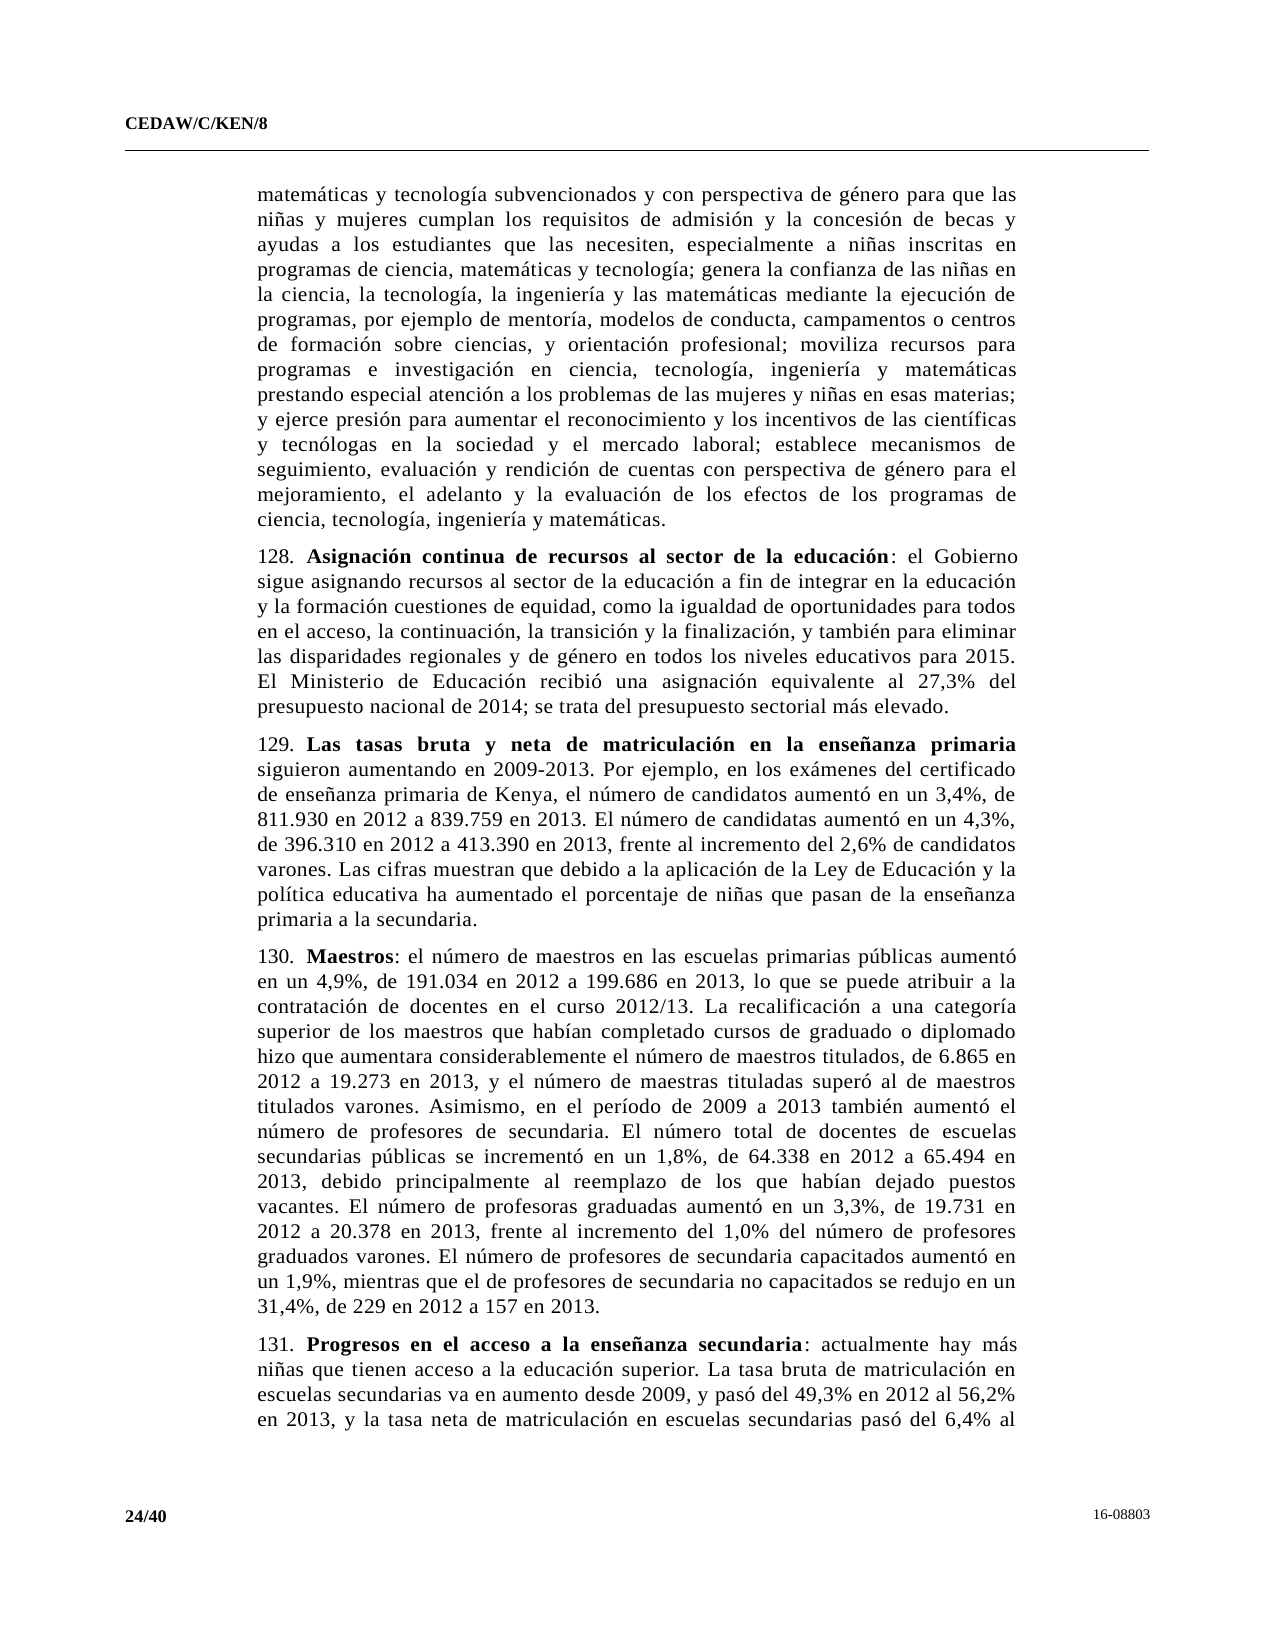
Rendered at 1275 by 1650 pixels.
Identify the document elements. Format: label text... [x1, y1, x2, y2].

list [257, 181, 1018, 531]
list Asignación continua de recursos al sector de la educación: el Gobierno sigue asignando recursos al sector de la educación a fin de integrar en la educación y la formación cuestiones de equidad, como la igualdad de oportunidades para todos en el acceso, la continuación, la transición y la finalización, y también para eliminar las disparidades regionales y de género en todos los niveles educativos para 2015. El Ministerio de Educación recibió una asignación equivalente al 27,3% del presupuesto nacional de 2014; se trata del presupuesto sectorial más elevado. [257, 544, 1018, 719]
list Maestros: el número de maestros en las escuelas primarias públicas aumentó en un 4,9%, de 191.034 en 2012 a 199.686 en 2013, lo que se puede atribuir a la contratación de docentes en el curso 2012/13. La recalificación a una categoría superior de los maestros que habían completado cursos de graduado o diplomado hizo que aumentara considerablemente el número de maestros titulados, de 6.865 en 2012 a 19.273 en 2013, y el número de maestras tituladas superó al de maestros titulados varones. Asimismo, en el período de 2009 a 2013 también aumentó el número de profesores de secundaria. El número total de docentes de escuelas secundarias públicas se incrementó en un 1,8%, de 64.338 en 2012 a 65.494 en 2013, debido principalmente al reemplazo de los que habían dejado puestos vacantes. El número de profesoras graduadas aumentó en un 3,3%, de 19.731 en 2012 a 20.378 en 2013, frente al incremento del 1,0% del número de profesores graduados varones. El número de profesores de secundaria capacitados aumentó en un 1,9%, mientras que el de profesores de secundaria no capacitados se redujo en un 31,4%, de 229 en 2012 a 157 en 2013. [257, 944, 1018, 1319]
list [257, 1331, 1018, 1431]
list Las tasas bruta y neta de matriculación en la enseñanza primaria siguieron aumentando en 2009-2013. Por ejemplo, en los exámenes del certificado de enseñanza primaria de Kenya, el número de candidatos aumentó en un 3,4%, de 811.930 en 2012 a 839.759 en 2013. El número de candidatas aumentó en un 4,3%, de 396.310 en 2012 a 413.390 en 2013, frente al incremento del 2,6% de candidatos varones. Las cifras muestran que debido a la aplicación de la Ley de Educación y la política educativa ha aumentado el porcentaje de niñas que pasan de la enseñanza primaria a la secundaria. [257, 731, 1018, 931]
